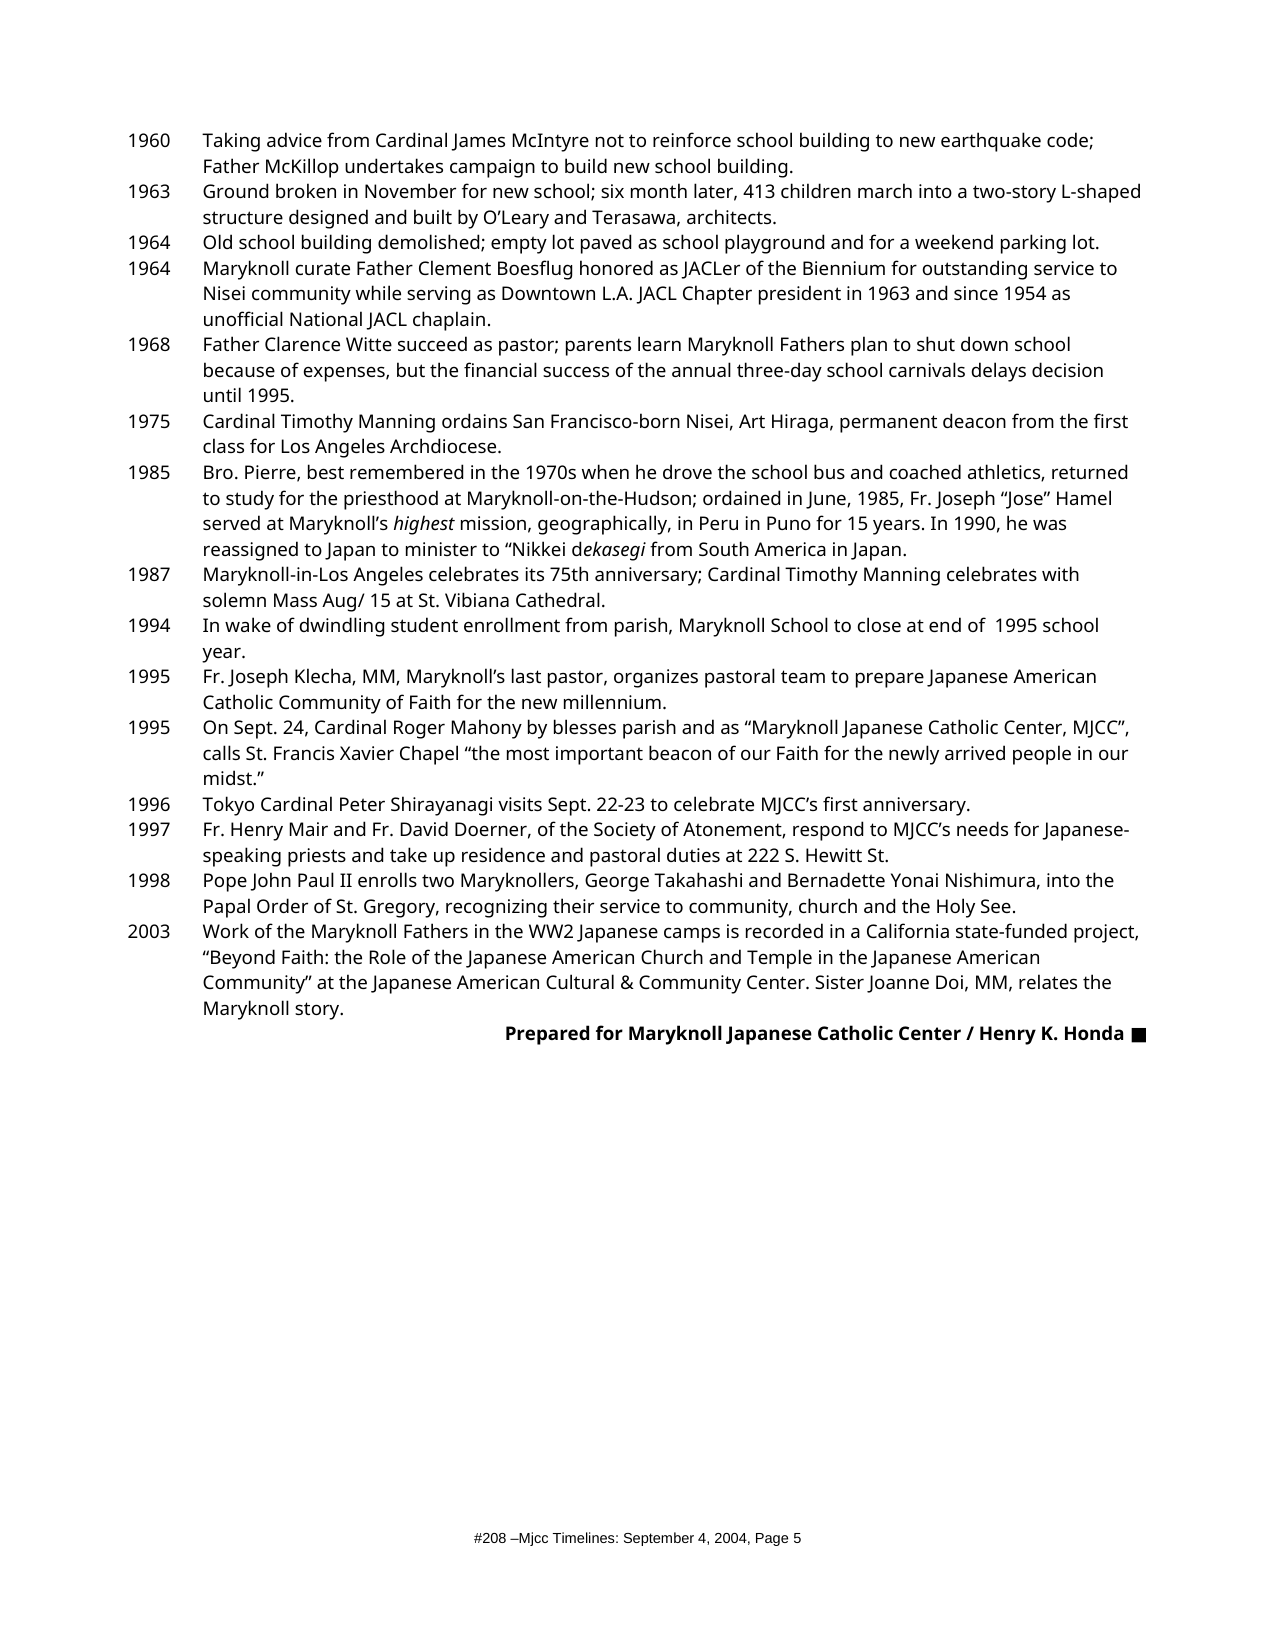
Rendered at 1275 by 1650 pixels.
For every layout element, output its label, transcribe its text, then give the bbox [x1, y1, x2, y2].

text 1987 Maryknoll-in-Los Angeles celebrates its 75th anniversary; Cardinal Timothy Manning celebrates with solemn Mass Aug/ 15 at St. Vibiana Cathedral. [127, 561, 1147, 612]
text 1968 Father Clarence Witte succeed as pastor; parents learn Maryknoll Fathers plan to shut down school because of expenses, but the financial success of the annual three-day school carnivals delays decision until 1995. [127, 332, 1147, 408]
text 1994 In wake of dwindling student enrollment from parish, Maryknoll School to close at end of 1995 school year. [127, 612, 1147, 663]
text 1975 Cardinal Timothy Manning ordains San Francisco-born Nisei, Art Hiraga, permanent deacon from the first class for Los Angeles Archdiocese. [127, 408, 1147, 459]
text 1995 On Sept. 24, Cardinal Roger Mahony by blesses parish and as “Maryknoll Japanese Catholic Center, MJCC”, calls St. Francis Xavier Chapel “the most important beacon of our Faith for the newly arrived people in our midst.” [127, 714, 1147, 791]
text 1996 Tokyo Cardinal Peter Shirayanagi visits Sept. 22-23 to celebrate MJCC’s first anniversary. [127, 791, 1147, 817]
text 1963 Ground broken in November for new school; six month later, 413 children march into a two-story L-shaped structure designed and built by O’Leary and Terasawa, architects. [127, 178, 1147, 229]
text 1995 Fr. Joseph Klecha, MM, Maryknoll’s last pastor, organizes pastoral team to prepare Japanese American [127, 663, 1147, 689]
text 1985 Bro. Pierre, best remembered in the 1970s when he drove the school bus and coached athletics, returned to study for the priesthood at Maryknoll-on-the-Hudson; ordained in June, 1985, Fr. Joseph “Jose” Hamel served at Maryknoll’s highest mission, geographically, in Peru in Puno for 15 years. In 1990, he was reassigned to Japan to minister to “Nikkei dekasegi from South America in Japan. [127, 459, 1147, 561]
text 1997 Fr. Henry Mair and Fr. David Doerner, of the Society of Atonement, respond to MJCC’s needs for Japanese- speaking priests and take up residence and pastoral duties at 222 S. Hewitt St. [127, 817, 1147, 868]
text 1960 Taking advice from Cardinal James McIntyre not to reinforce school building to new earthquake code; Father McKillop undertakes campaign to build new school building. [127, 127, 1147, 178]
text 1998 Pope John Paul II enrolls two Maryknollers, George Takahashi and Bernadette Yonai Nishimura, into the Papal Order of St. Gregory, recognizing their service to community, church and the Holy See. [127, 868, 1147, 919]
text 1964 Old school building demolished; empty lot paved as school playground and for a weekend parking lot. [127, 229, 1147, 255]
text Catholic Community of Faith for the new millennium. [202, 689, 1147, 714]
text 1964 Maryknoll curate Father Clement Boesflug honored as JACLer of the Biennium for outstanding service to Nisei community while serving as Downtown L.A. JACL Chapter president in 1963 and since 1954 as unofficial National JACL chaplain. [127, 255, 1147, 332]
text Prepared for Maryknoll Japanese Catholic Center / Henry K. Honda ■ [127, 1021, 1147, 1046]
text 2003 Work of the Maryknoll Fathers in the WW2 Japanese camps is recorded in a California state-funded project, “Beyond Faith: the Role of the Japanese American Church and Temple in the Japanese American Community” at the Japanese American Cultural & Community Center. Sister Joanne Doi, MM, relates the Maryknoll story. [127, 919, 1147, 1021]
